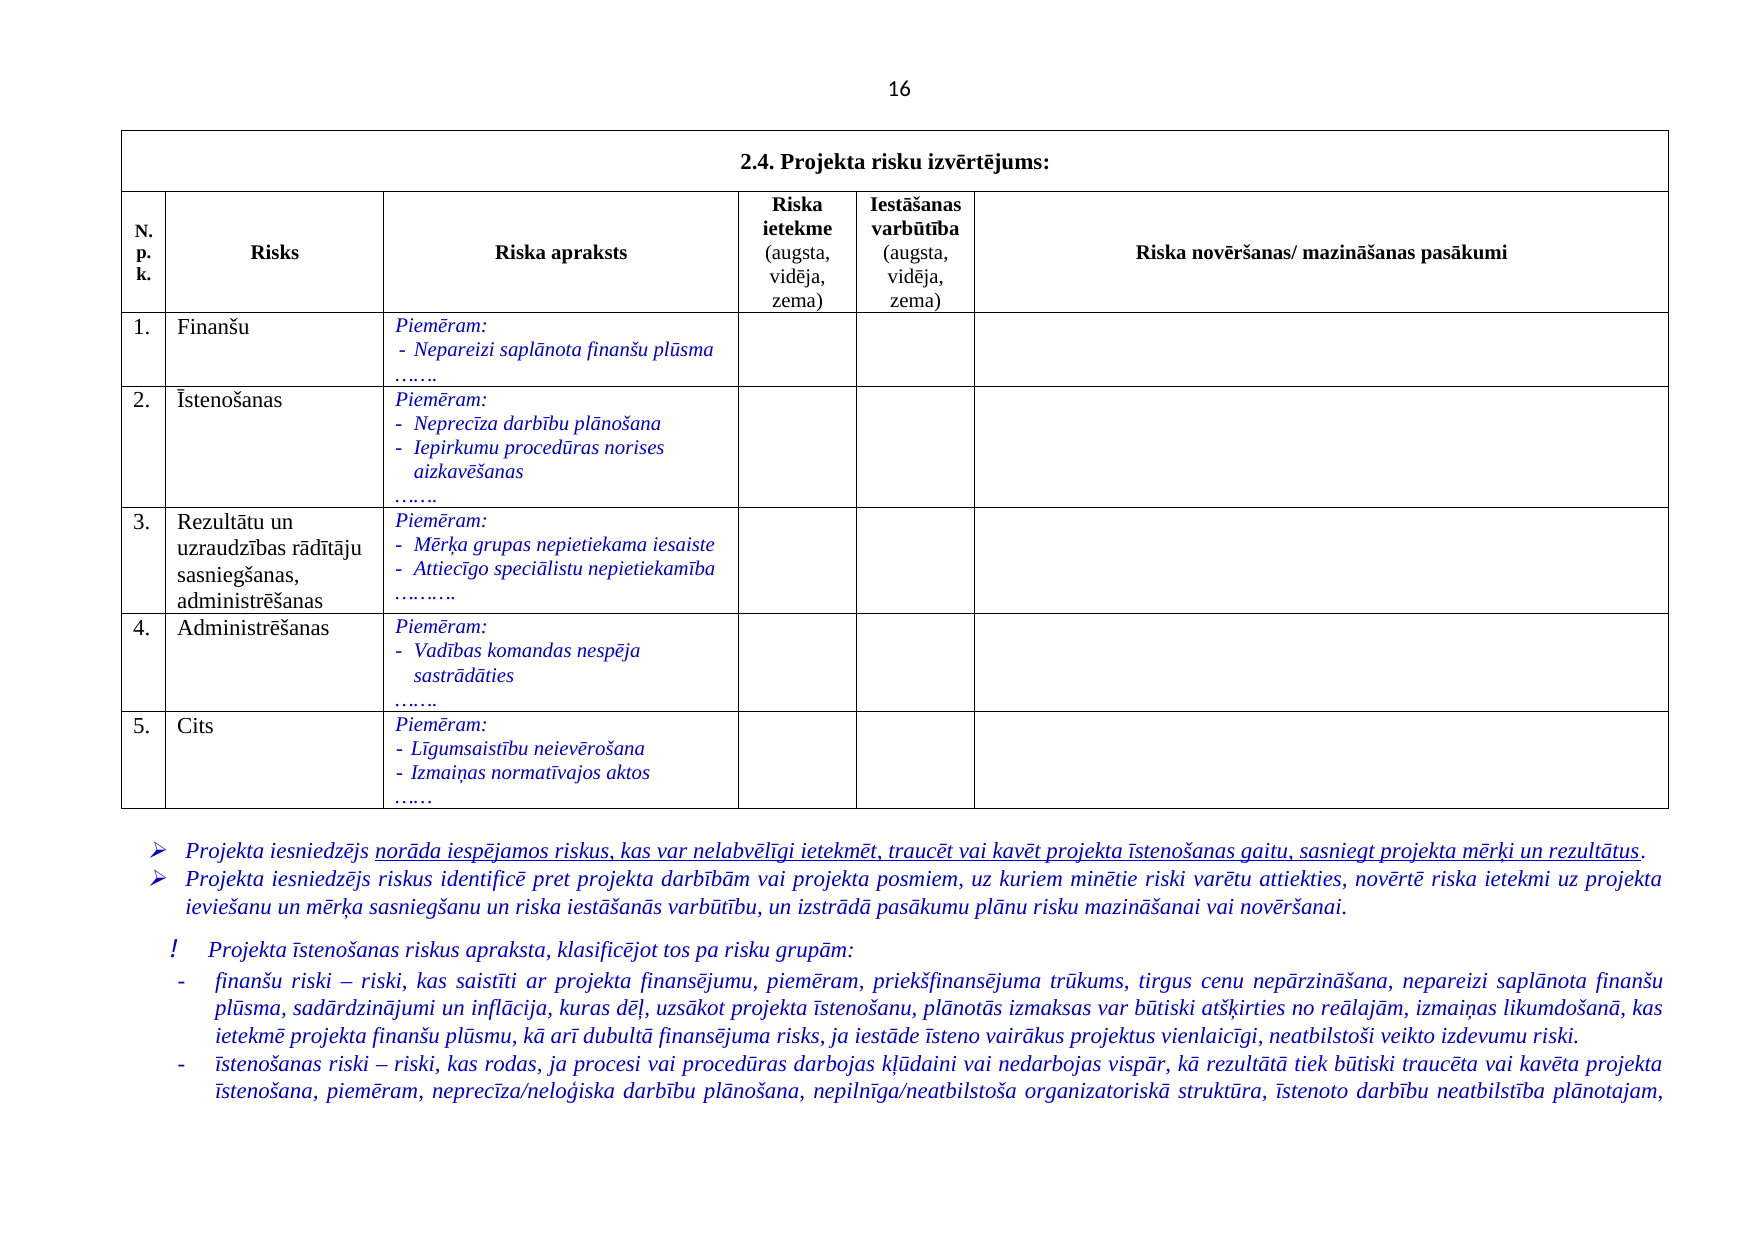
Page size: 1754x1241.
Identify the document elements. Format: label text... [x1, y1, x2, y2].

table_cell Riska ietekme (augsta, vidēja, zema) [739, 192, 856, 312]
list finanšu riski – riski, kas saistīti ar projekta finansējumu, piemēram, priekšfinansējuma trūkums, tirgus cenu nepārzināšana, nepareizi saplānota finanšu plūsma, sadārdzinājumi un inflācija, kuras dēļ, uzsākot projekta īstenošanu, plānotās izmaksas var būtiski atšķirties no reālajām, izmaiņas likumdošanā, kas ietekmē projekta finanšu plūsmu, kā arī dubultā finansējuma risks, ja iestāde īsteno vairākus projektus vienlaicīgi, neatbilstoši veikto izdevumu riski. [177, 967, 1665, 1048]
table_cell Iestāšanas varbūtība (augsta, vidēja, zema) [857, 192, 974, 312]
table_cell Īstenošanas [166, 387, 383, 507]
table_cell [739, 508, 856, 613]
table_cell [975, 313, 1668, 386]
list Projekta iesniedzējs riskus identificē pret projekta darbībām vai projekta posmiem, uz kuriem minētie riski varētu attiekties, novērtē riska ietekmi uz projekta ieviešanu un mērķa sasniegšanu un riska iestāšanās varbūtību, un izstrādā pasākumu plānu risku mazināšanai vai novēršanai. [148, 865, 1665, 919]
table_cell [975, 387, 1668, 507]
table_cell [975, 508, 1668, 613]
table_cell 1. [122, 313, 165, 386]
table_cell Finanšu [166, 313, 383, 386]
table_cell Piemēram: Līgumsaistību neievērošana Izmaiņas normatīvajos aktos …… [384, 712, 738, 808]
table_cell [739, 387, 856, 507]
table_cell [857, 508, 974, 613]
table_cell Piemēram: Nepareizi saplānota finanšu plūsma ……. [384, 313, 738, 386]
table_cell [857, 387, 974, 507]
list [177, 1049, 1665, 1103]
table_cell [739, 313, 856, 386]
table_cell [975, 614, 1668, 711]
table_cell [975, 712, 1668, 808]
table_cell Piemēram: Neprecīza darbību plānošana Iepirkumu procedūras norises aizkavēšanas ……. [384, 387, 738, 507]
table_cell [857, 712, 974, 808]
table_cell 4. [122, 614, 165, 711]
table_cell Rezultātu un uzraudzības rādītāju sasniegšanas, administrēšanas [166, 508, 383, 613]
table_cell Piemēram: Mērķa grupas nepietiekama iesaiste Attiecīgo speciālistu nepietiekamība ………. [384, 508, 738, 613]
table_cell N.p.k. [122, 192, 165, 312]
table_cell Riska apraksts [384, 192, 738, 312]
table_cell 5. [122, 712, 165, 808]
list Projekta iesniedzējs norāda iespējamos riskus, kas var nelabvēlīgi ietekmēt, traucēt vai kavēt projekta īstenošanas gaitu, sasniegt projekta mērķi un rezultātus. [148, 837, 1665, 863]
table_cell Administrēšanas [166, 614, 383, 711]
table_cell Cits [166, 712, 383, 808]
table_cell Riska novēršanas/ mazināšanas pasākumi [975, 192, 1668, 312]
table_cell Piemēram: Vadības komandas nespēja sastrādāties ……. [384, 614, 738, 711]
list Projekta īstenošanas riskus apraksta, klasificējot tos pa risku grupām: [170, 931, 1665, 965]
table_cell [739, 614, 856, 711]
table_cell [857, 313, 974, 386]
table_cell 2. [122, 387, 165, 507]
table_header 2.4. Projekta risku izvērtējums: [122, 131, 1668, 191]
table_cell [857, 614, 974, 711]
table_cell Risks [166, 192, 383, 312]
table_cell 3. [122, 508, 165, 613]
table_cell [739, 712, 856, 808]
